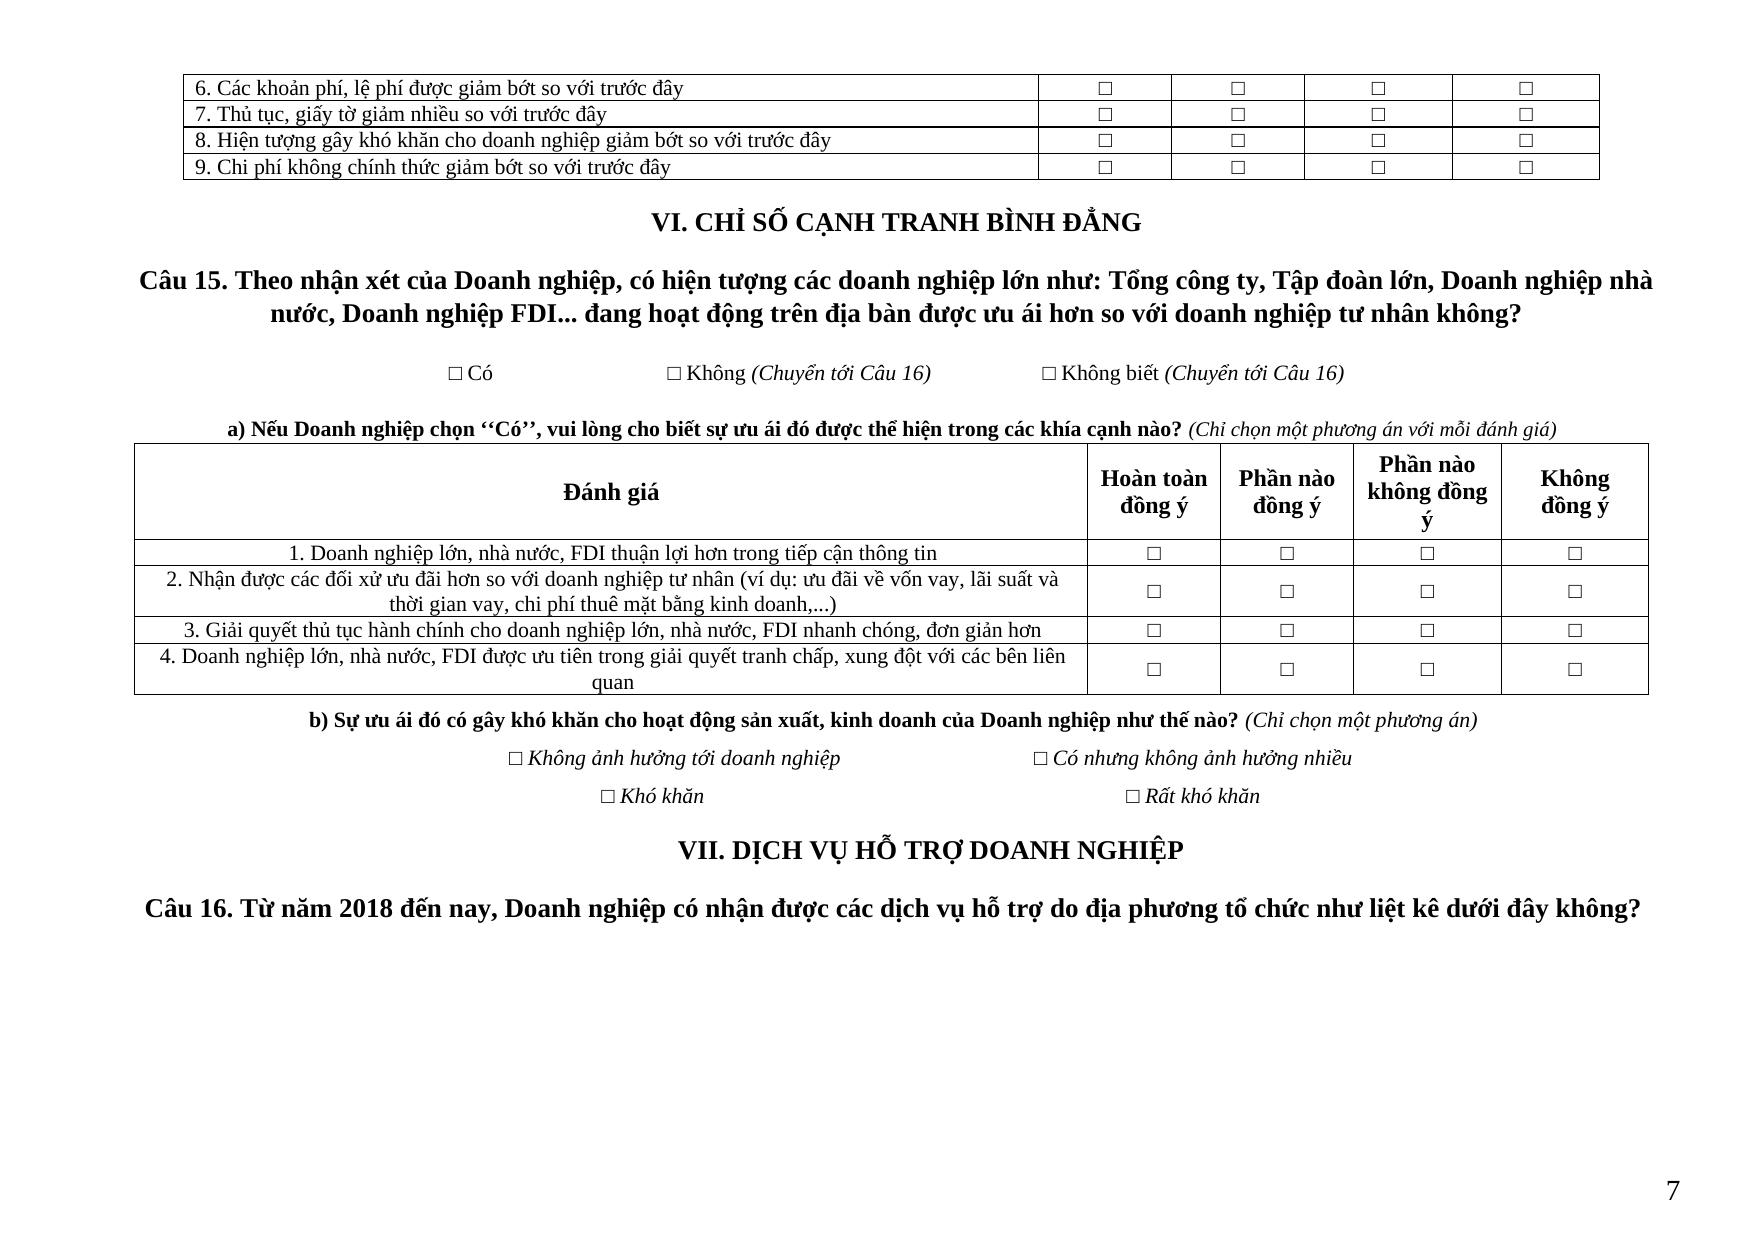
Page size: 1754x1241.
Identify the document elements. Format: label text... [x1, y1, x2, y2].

table_cell 6. Các khoản phí, lệ phí được giảm bớt so với trước đây [184, 75, 1038, 100]
table_cell □ [1354, 644, 1501, 694]
text a) Nếu Doanh nghiệp chọn ‘‘Có’’, vui lòng cho biết sự ưu ái đó được thể hiện trong các khía cạnh nào? (Chỉ chọn một phương án với mỗi đánh giá) [103, 412, 1680, 443]
table_cell □ [1502, 617, 1648, 642]
table_cell □ [1305, 128, 1452, 153]
table_cell □ [1172, 154, 1304, 179]
text b) Sự ưu ái đó có gây khó khăn cho hoạt động sản xuất, kinh doanh của Doanh nghiệp như thế nào? (Chỉ chọn một phương án) [103, 707, 1683, 733]
text Câu 16. Từ năm 2018 đến nay, Doanh nghiệp có nhận được các dịch vụ hỗ trợ do địa phương tổ chức như liệt kê dưới đây không? [103, 891, 1683, 924]
text Câu 15. Theo nhận xét của Doanh nghiệp, có hiện tượng các doanh nghiệp lớn như: Tổng công ty, Tập đoàn lớn, Doanh nghiệp nhà nước, Doanh nghiệp FDI... đang hoạt động trên địa bàn được ưu ái hơn so với doanh nghiệp tư nhân không? [109, 263, 1683, 329]
table_cell □ [1088, 644, 1220, 694]
table_cell □ [1453, 101, 1599, 126]
text VI. CHỈ SỐ CẠNH TRANH BÌNH ĐẲNG [109, 205, 1683, 238]
table_cell □ [1039, 154, 1171, 179]
table_cell □ [1172, 75, 1304, 100]
table_header Đánh giá [135, 444, 1087, 538]
table_cell □ [1221, 644, 1353, 694]
table_cell □ [1088, 540, 1220, 565]
table_cell □ [1305, 101, 1452, 126]
table_cell 9. Chi phí không chính thức giảm bớt so với trước đây [184, 154, 1038, 179]
table_cell □ [1172, 101, 1304, 126]
table_cell 4. Doanh nghiệp lớn, nhà nước, FDI được ưu tiên trong giải quyết tranh chấp, xung đột với các bên liên quan [135, 644, 1087, 694]
table_cell □ [1354, 617, 1501, 642]
table_cell □ [1039, 101, 1171, 126]
table_cell □ [1453, 128, 1599, 153]
table_cell 8. Hiện tượng gây khó khăn cho doanh nghiệp giảm bớt so với trước đây [184, 128, 1038, 153]
table_cell □ [1305, 154, 1452, 179]
table_cell □ [1453, 154, 1599, 179]
table_cell □ [1502, 566, 1648, 616]
table_header Phần nào đồng ý [1221, 444, 1353, 538]
table_cell □ [1453, 75, 1599, 100]
table_cell □ [1354, 540, 1501, 565]
table_cell □ [1039, 128, 1171, 153]
table_cell 3. Giải quyết thủ tục hành chính cho doanh nghiệp lớn, nhà nước, FDI nhanh chóng, đơn giản hơn [135, 617, 1087, 642]
table_header Phần nào không đồng ý [1354, 444, 1501, 538]
table_cell □ [1502, 644, 1648, 694]
text VII. DỊCH VỤ HỖ TRỢ DOANH NGHIỆP [178, 833, 1683, 866]
table_cell □ [1172, 128, 1304, 153]
table_cell □ [1221, 566, 1353, 616]
text □ Khó khăn □ Rất khó khăn [178, 783, 1683, 808]
table_cell □ [1354, 566, 1501, 616]
text □ Không ảnh hưởng tới doanh nghiệp □ Có nhưng không ảnh hưởng nhiều [178, 745, 1683, 770]
table_header Hoàn toàn đồng ý [1088, 444, 1220, 538]
text □ Có □ Không (Chuyển tới Câu 16) □ Không biết (Chuyển tới Câu 16) [109, 354, 1683, 387]
table_cell 1. Doanh nghiệp lớn, nhà nước, FDI thuận lợi hơn trong tiếp cận thông tin [135, 540, 1087, 565]
table_header Không đồng ý [1502, 444, 1648, 538]
table_cell □ [1088, 617, 1220, 642]
table_cell □ [1221, 617, 1353, 642]
table_cell □ [1305, 75, 1452, 100]
table_cell □ [1088, 566, 1220, 616]
table_cell 7. Thủ tục, giấy tờ giảm nhiều so với trước đây [184, 101, 1038, 126]
table_cell □ [1221, 540, 1353, 565]
table_cell □ [1502, 540, 1648, 565]
table_cell □ [1039, 75, 1171, 100]
table_cell 2. Nhận được các đối xử ưu đãi hơn so với doanh nghiệp tư nhân (ví dụ: ưu đãi về vốn vay, lãi suất và thời gian vay, chi phí thuê mặt bằng kinh doanh,...) [135, 566, 1087, 616]
